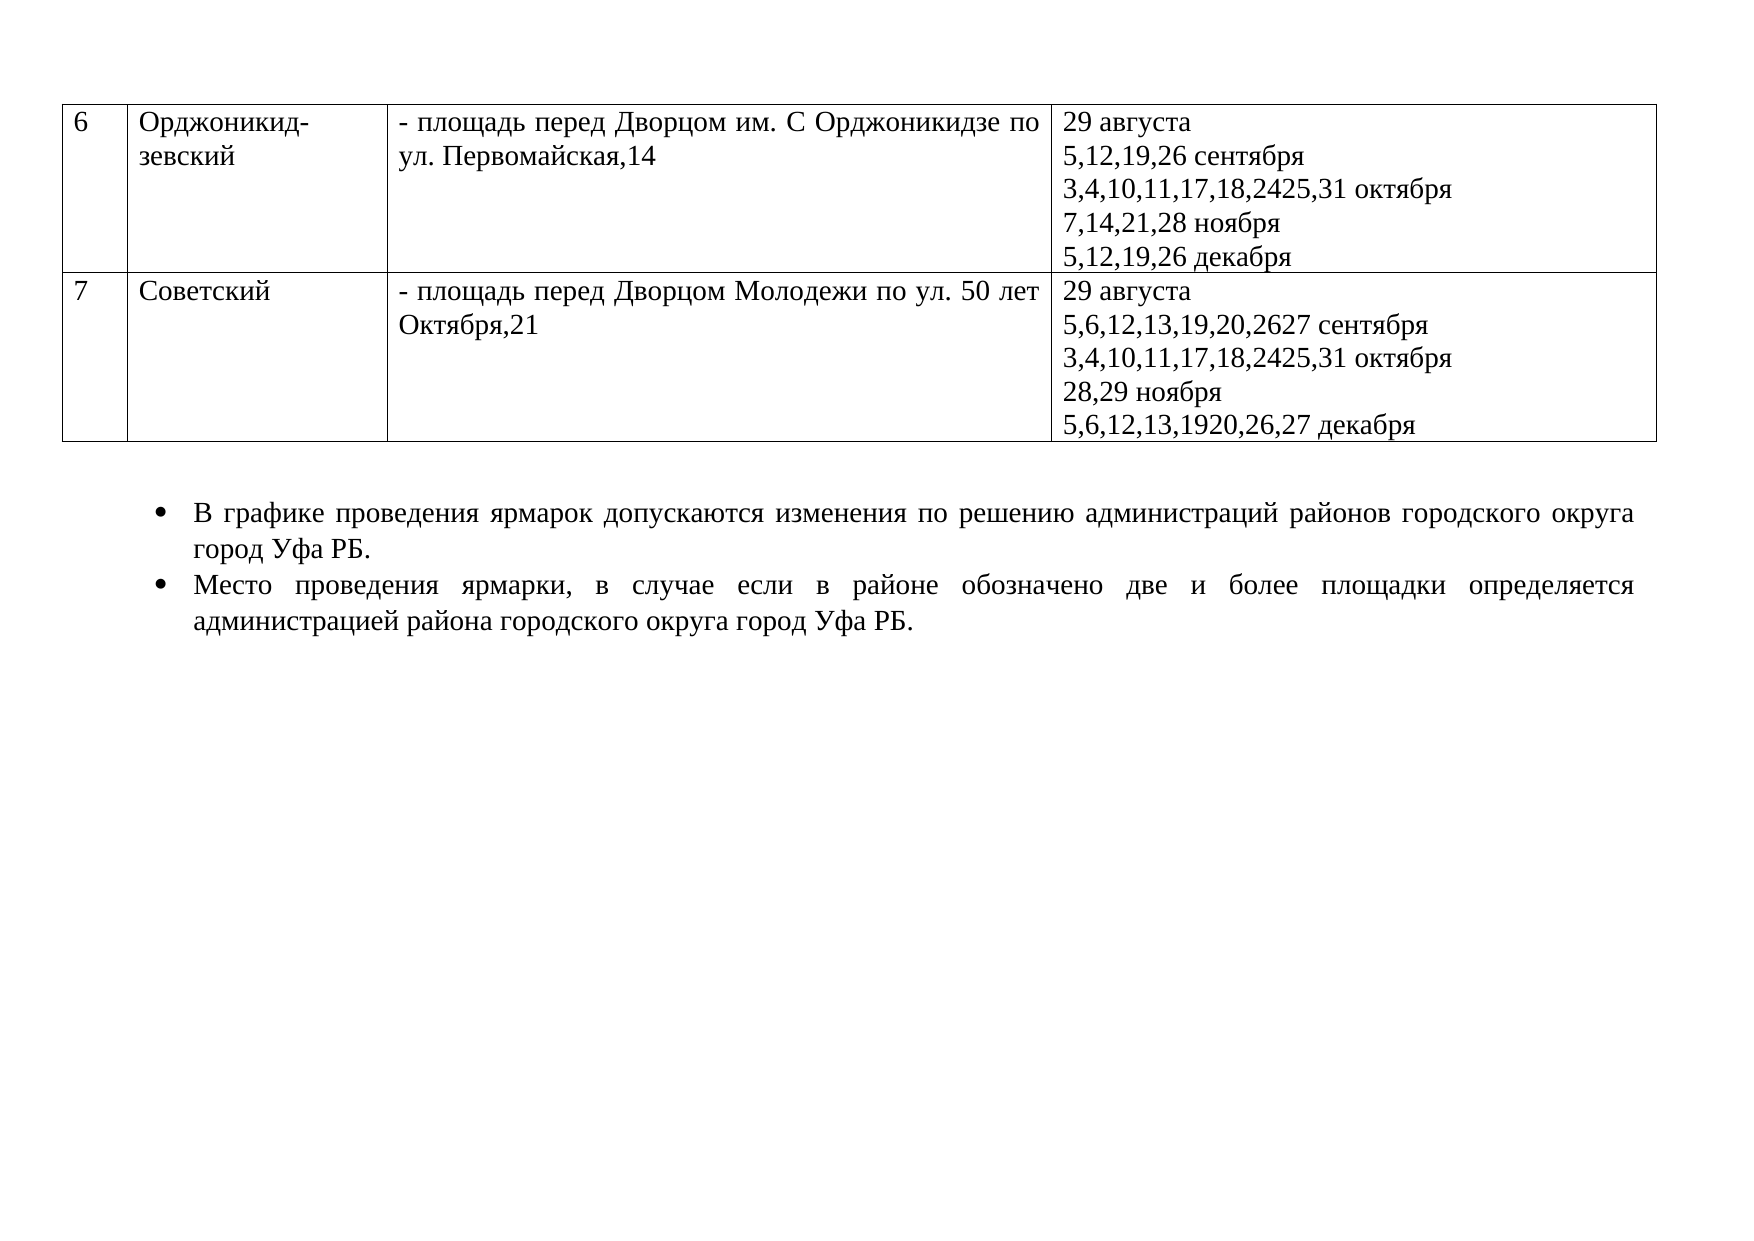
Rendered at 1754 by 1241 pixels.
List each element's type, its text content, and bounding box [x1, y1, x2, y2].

table_cell 7 [63, 273, 127, 441]
table_cell - площадь перед Дворцом Молодежи по ул. 50 лет Октября,21 [388, 273, 1051, 441]
list В графике проведения ярмарок допускаются изменения по решению администраций районов городского округа город Уфа РБ. [156, 495, 1636, 564]
table_cell Орджоникид-зевский [128, 105, 387, 272]
list Место проведения ярмарки, в случае если в районе обозначено две и более площадки определяется администрацией района городского округа город Уфа РБ. [156, 567, 1636, 637]
table_cell Советский [128, 273, 387, 441]
table_cell 6 [63, 105, 127, 272]
table_cell 29 августа 5,12,19,26 сентября 3,4,10,11,17,18,2425,31 октября 7,14,21,28 ноября 5,12,19,26 декабря [1052, 105, 1656, 272]
table_cell 29 августа 5,6,12,13,19,20,2627 сентября 3,4,10,11,17,18,2425,31 октября 28,29 ноября 5,6,12,13,1920,26,27 декабря [1052, 273, 1656, 441]
table_cell - площадь перед Дворцом им. С Орджоникидзе по ул. Первомайская,14 [388, 105, 1051, 272]
